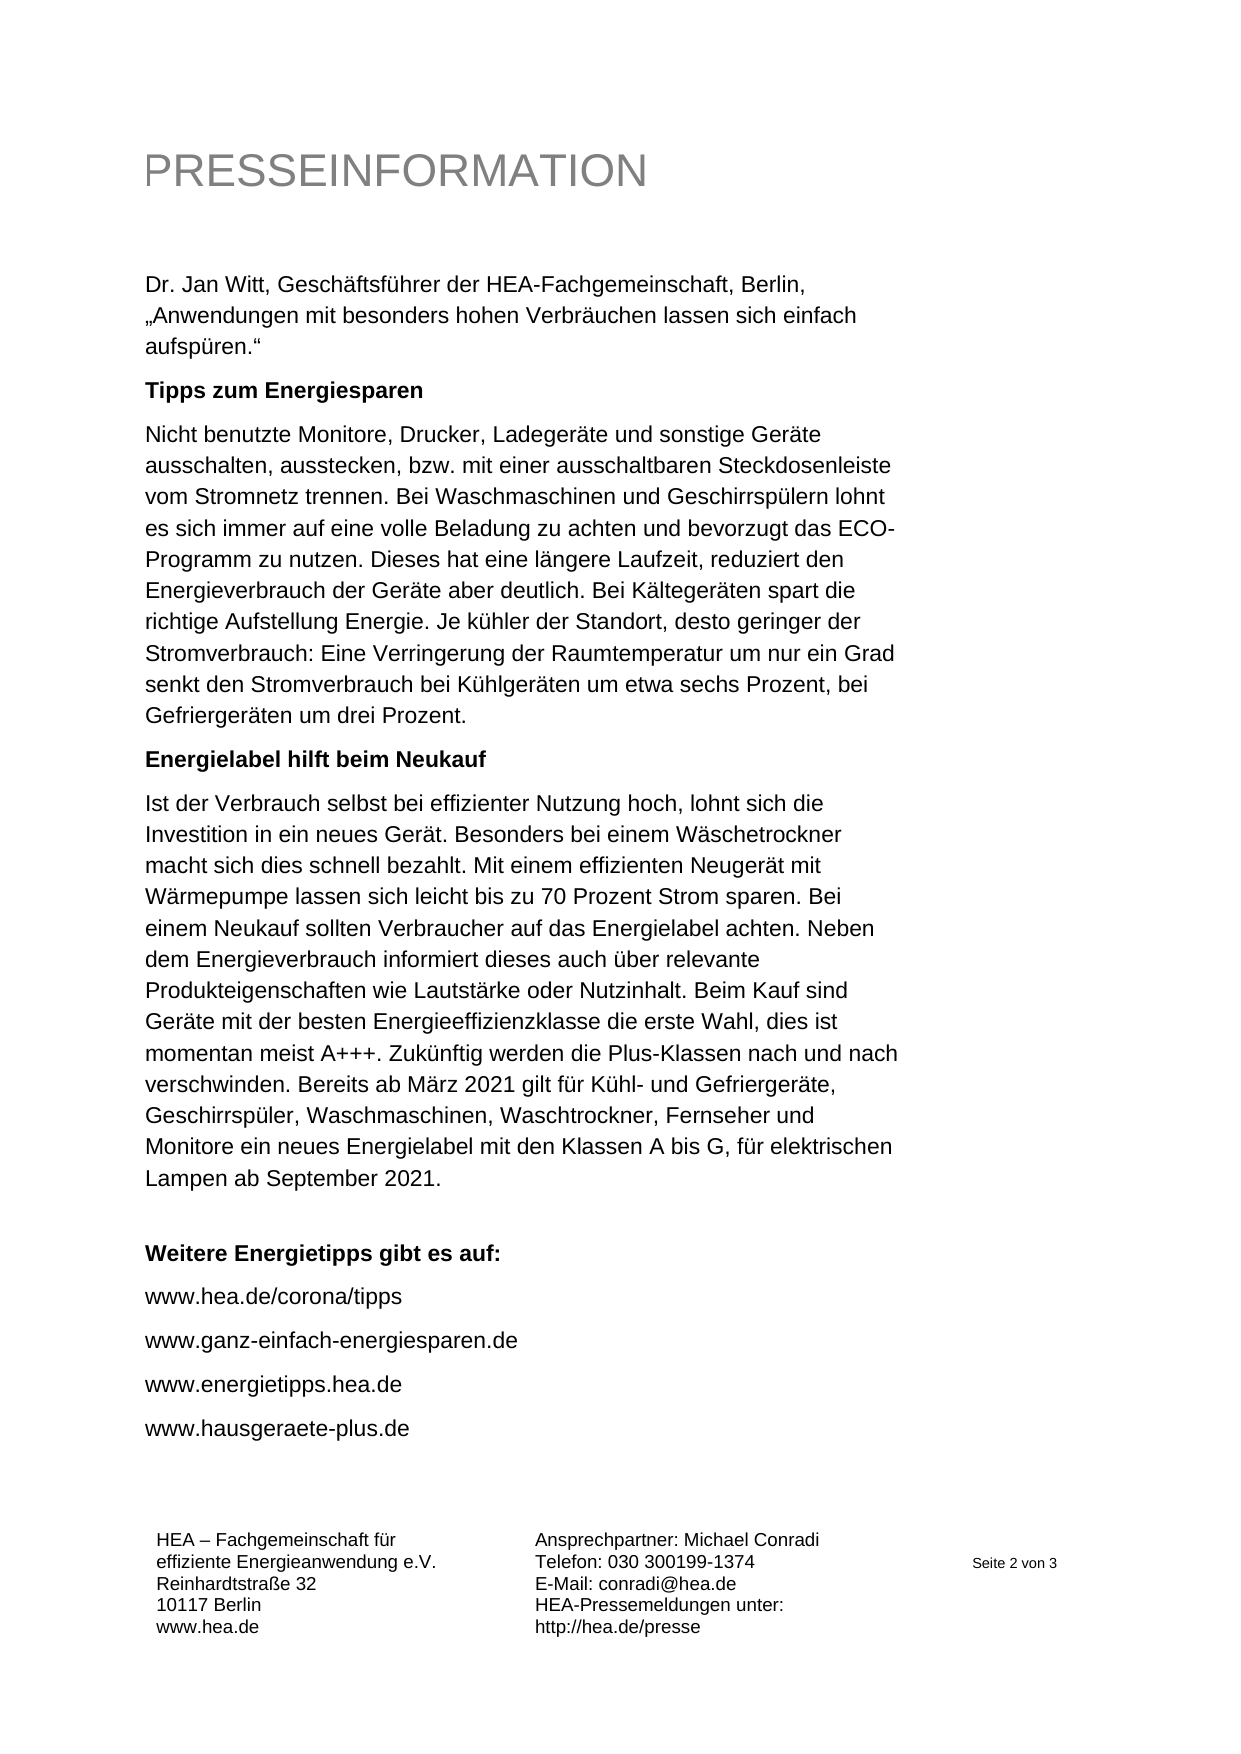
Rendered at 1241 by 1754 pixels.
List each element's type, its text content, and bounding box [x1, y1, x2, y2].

text Nicht benutzte Monitore, Drucker, Ladegeräte und sonstige Geräte ausschalten, ausstecken, bzw. mit einer ausschaltbaren Steckdosenleiste vom Stromnetz trennen. Bei Waschmaschinen und Geschirrspülern lohnt es sich immer auf eine volle Beladung zu achten und bevorzugt das ECO-Programm zu nutzen. Dieses hat eine längere Laufzeit, reduziert den Energieverbrauch der Geräte aber deutlich. Bei Kältegeräten spart die richtige Aufstellung Energie. Je kühler der Standort, desto geringer der Stromverbrauch: Eine Verringerung der Raumtemperatur um nur ein Grad senkt den Stromverbrauch bei Kühlgeräten um etwa sechs Prozent, bei Gefriergeräten um drei Prozent. [145, 416, 902, 728]
text www.hausgeraete-plus.de [145, 1409, 902, 1441]
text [145, 266, 902, 359]
text www.ganz-einfach-energiesparen.de [145, 1322, 902, 1353]
text Tipps zum Energiesparen [145, 372, 902, 403]
text Weitere Energietipps gibt es auf: [145, 1234, 902, 1266]
text www.energietipps.hea.de [145, 1366, 902, 1397]
text www.hea.de/corona/tipps [145, 1278, 902, 1309]
text Energielabel hilft beim Neukauf [145, 741, 902, 772]
text Ist der Verbrauch selbst bei effizienter Nutzung hoch, lohnt sich die Investition in ein neues Gerät. Besonders bei einem Wäschetrockner macht sich dies schnell bezahlt. Mit einem effizienten Neugerät mit Wärmepumpe lassen sich leicht bis zu 70 Prozent Strom sparen. Bei einem Neukauf sollten Verbraucher auf das Energielabel achten. Neben dem Energieverbrauch informiert dieses auch über relevante Produkteigenschaften wie Lautstärke oder Nutzinhalt. Beim Kauf sind Geräte mit der besten Energieeffizienzklasse die erste Wahl, dies ist momentan meist A+++. Zukünftig werden die Plus-Klassen nach und nach verschwinden. Bereits ab März 2021 gilt für Kühl- und Gefriergeräte, Geschirrspüler, Waschmaschinen, Waschtrockner, Fernseher und Monitore ein neues Energielabel mit den Klassen A bis G, für elektrischen Lampen ab September 2021. [145, 784, 902, 1222]
